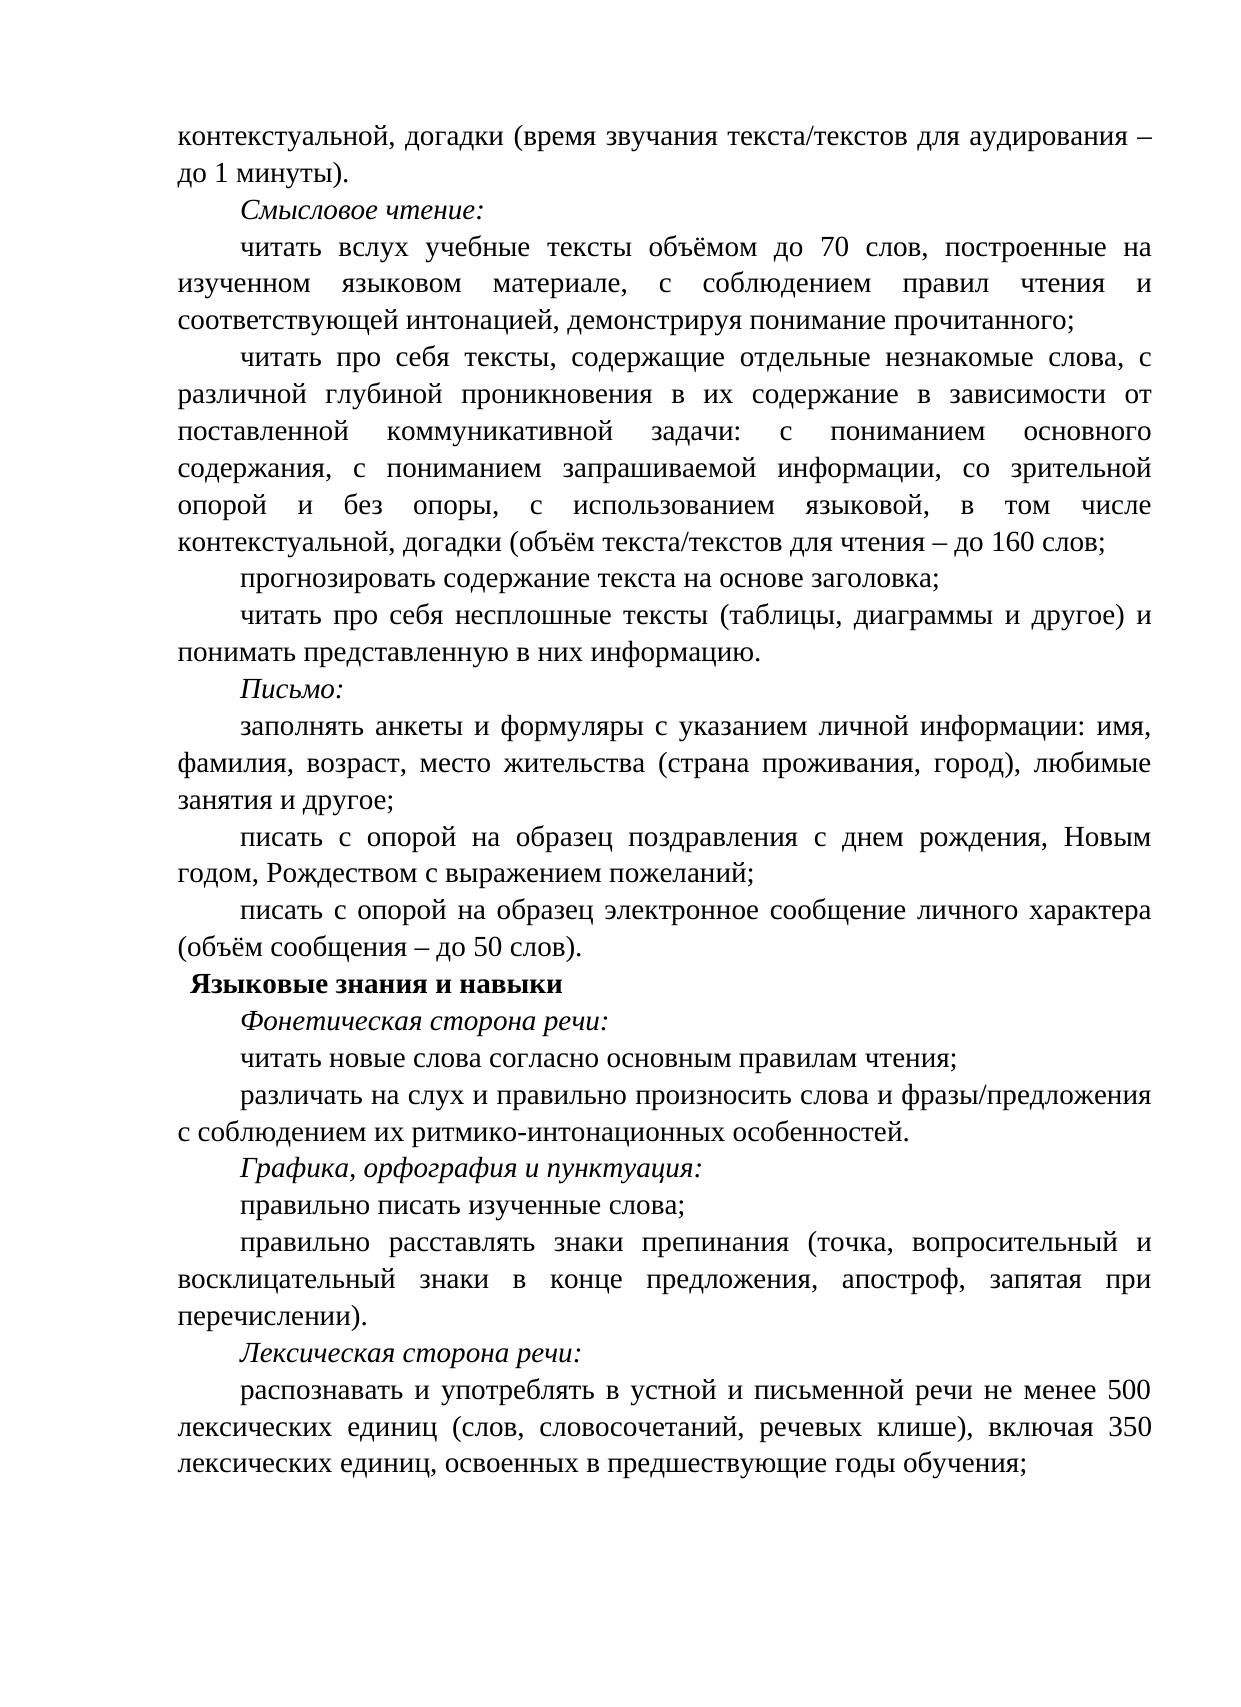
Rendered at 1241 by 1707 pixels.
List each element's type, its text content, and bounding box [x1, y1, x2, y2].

text Смысловое чтение: [177, 192, 1152, 225]
text писать с опорой на образец электронное сообщение личного характера (объём сообщения – до 50 слов). [177, 892, 1152, 963]
text правильно писать изученные слова; [177, 1187, 1152, 1221]
text Фонетическая сторона речи: [177, 1003, 1152, 1037]
text прогнозировать содержание текста на основе заголовка; [177, 561, 1152, 594]
text различать на слух и правильно произносить слова и фразы/предложения с соблюдением их ритмико-интонационных особенностей. [177, 1077, 1152, 1147]
text читать новые слова согласно основным правилам чтения; [177, 1040, 1152, 1073]
text распознавать и употреблять в устной и письменной речи не менее 500 лексических единиц (слов, словосочетаний, речевых клише), включая 350 лексических единиц, освоенных в предшествующие годы обучения; [177, 1372, 1152, 1479]
text Письмо: [177, 671, 1152, 705]
text читать про себя тексты, содержащие отдельные незнакомые слова, с различной глубиной проникновения в их содержание в зависимости от поставленной коммуникативной задачи: с пониманием основного содержания, с пониманием запрашиваемой информации, со зрительной опорой и без опоры, с использованием языковой, в том числе контекстуальной, догадки (объём текста/текстов для чтения – до 160 слов; [177, 339, 1152, 557]
text писать с опорой на образец поздравления с днем рождения, Новым годом, Рождеством с выражением пожеланий; [177, 819, 1152, 889]
text Языковые знания и навыки [190, 966, 1152, 1000]
text читать про себя несплошные тексты (таблицы, диаграммы и другое) и понимать представленную в них информацию. [177, 597, 1152, 668]
text Графика, орфография и пунктуация: [177, 1151, 1152, 1184]
text правильно расставлять знаки препинания (точка, вопросительный и восклицательный знаки в конце предложения, апостроф, запятая при перечислении). [177, 1224, 1152, 1332]
text Лексическая сторона речи: [177, 1335, 1152, 1368]
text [177, 118, 1152, 188]
text читать вслух учебные тексты объёмом до 70 слов, построенные на изученном языковом материале, с соблюдением правил чтения и соответствующей интонацией, демонстрируя понимание прочитанного; [177, 229, 1152, 336]
text заполнять анкеты и формуляры с указанием личной информации: имя, фамилия, возраст, место жительства (страна проживания, город), любимые занятия и другое; [177, 708, 1152, 815]
